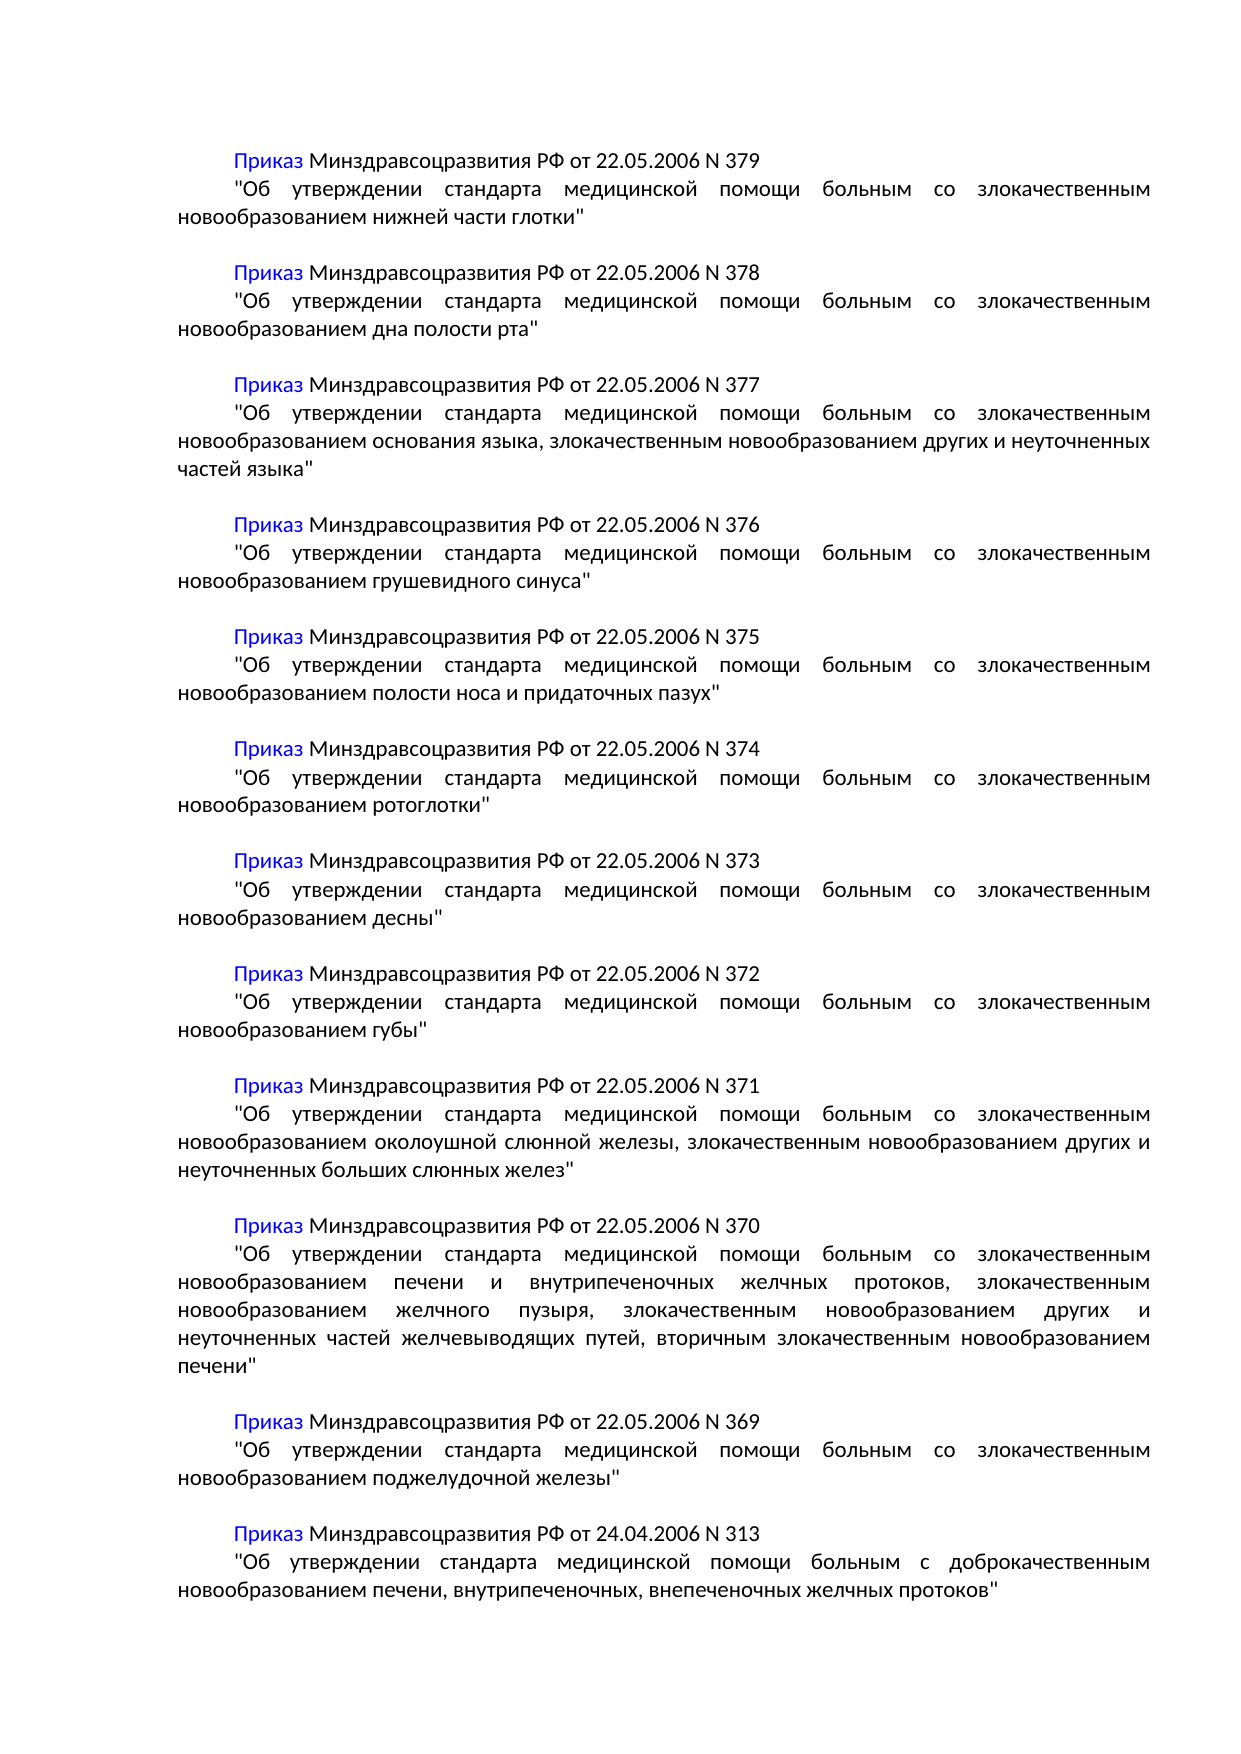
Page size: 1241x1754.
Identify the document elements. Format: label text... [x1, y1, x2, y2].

text Приказ Минздравсоцразвития РФ от 22.05.2006 N 372 [177, 959, 1152, 987]
text Приказ Минздравсоцразвития РФ от 22.05.2006 N 371 [177, 1071, 1152, 1099]
text Приказ Минздравсоцразвития РФ от 22.05.2006 N 370 [177, 1211, 1152, 1239]
text "Об утверждении стандарта медицинской помощи больным со злокачественным новообразованием полости носа и придаточных пазух" [177, 651, 1152, 707]
text "Об утверждении стандарта медицинской помощи больным со злокачественным новообразованием поджелудочной железы" [177, 1435, 1152, 1491]
text "Об утверждении стандарта медицинской помощи больным со злокачественным новообразованием ротоглотки" [177, 763, 1152, 819]
text Приказ Минздравсоцразвития РФ от 22.05.2006 N 376 [177, 510, 1152, 538]
text Приказ Минздравсоцразвития РФ от 24.04.2006 N 313 [177, 1519, 1152, 1547]
text Приказ Минздравсоцразвития РФ от 22.05.2006 N 373 [177, 847, 1152, 875]
text "Об утверждении стандарта медицинской помощи больным со злокачественным новообразованием дна полости рта" [177, 286, 1152, 342]
text "Об утверждении стандарта медицинской помощи больным со злокачественным новообразованием околоушной слюнной железы, злокачественным новообразованием других и неуточненных больших слюнных желез" [177, 1099, 1152, 1183]
text Приказ Минздравсоцразвития РФ от 22.05.2006 N 374 [177, 734, 1152, 763]
text "Об утверждении стандарта медицинской помощи больным со злокачественным новообразованием десны" [177, 875, 1152, 931]
text "Об утверждении стандарта медицинской помощи больным с доброкачественным новообразованием печени, внутрипеченочных, внепеченочных желчных протоков" [177, 1547, 1152, 1603]
text Приказ Минздравсоцразвития РФ от 22.05.2006 N 379 [177, 146, 1152, 174]
text "Об утверждении стандарта медицинской помощи больным со злокачественным новообразованием грушевидного синуса" [177, 538, 1152, 594]
text "Об утверждении стандарта медицинской помощи больным со злокачественным новообразованием основания языка, злокачественным новообразованием других и неуточненных частей языка" [177, 398, 1152, 482]
text Приказ Минздравсоцразвития РФ от 22.05.2006 N 378 [177, 258, 1152, 286]
text Приказ Минздравсоцразвития РФ от 22.05.2006 N 369 [177, 1407, 1152, 1435]
text "Об утверждении стандарта медицинской помощи больным со злокачественным новообразованием нижней части глотки" [177, 174, 1152, 230]
text "Об утверждении стандарта медицинской помощи больным со злокачественным новообразованием печени и внутрипеченочных желчных протоков, злокачественным новообразованием желчного пузыря, злокачественным новообразованием других и неуточненных частей желчевыводящих путей, вторичным злокачественным новообразованием печени" [177, 1239, 1152, 1379]
text "Об утверждении стандарта медицинской помощи больным со злокачественным новообразованием губы" [177, 987, 1152, 1043]
text Приказ Минздравсоцразвития РФ от 22.05.2006 N 377 [177, 370, 1152, 398]
text Приказ Минздравсоцразвития РФ от 22.05.2006 N 375 [177, 622, 1152, 651]
